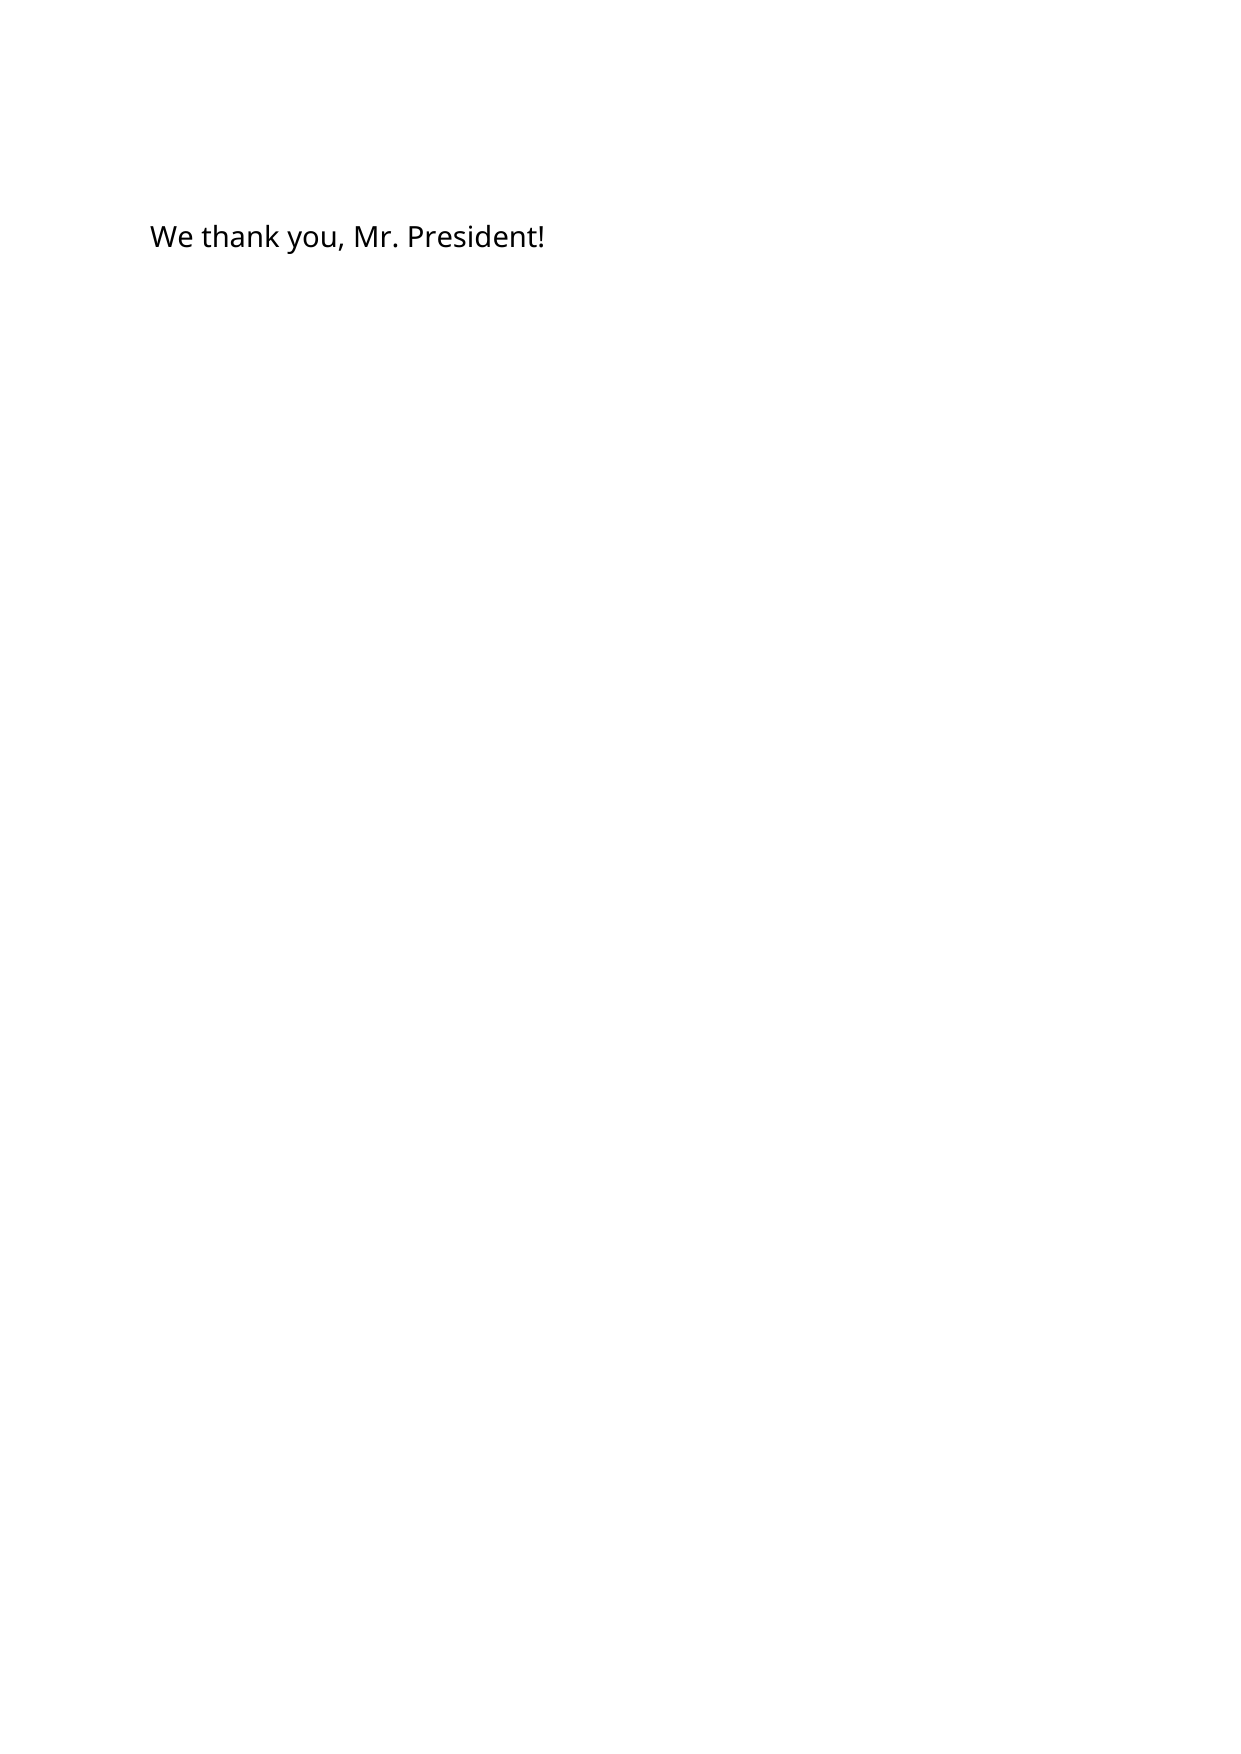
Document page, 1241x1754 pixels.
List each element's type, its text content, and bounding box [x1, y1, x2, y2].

text We thank you, Mr. President! [150, 216, 1090, 256]
